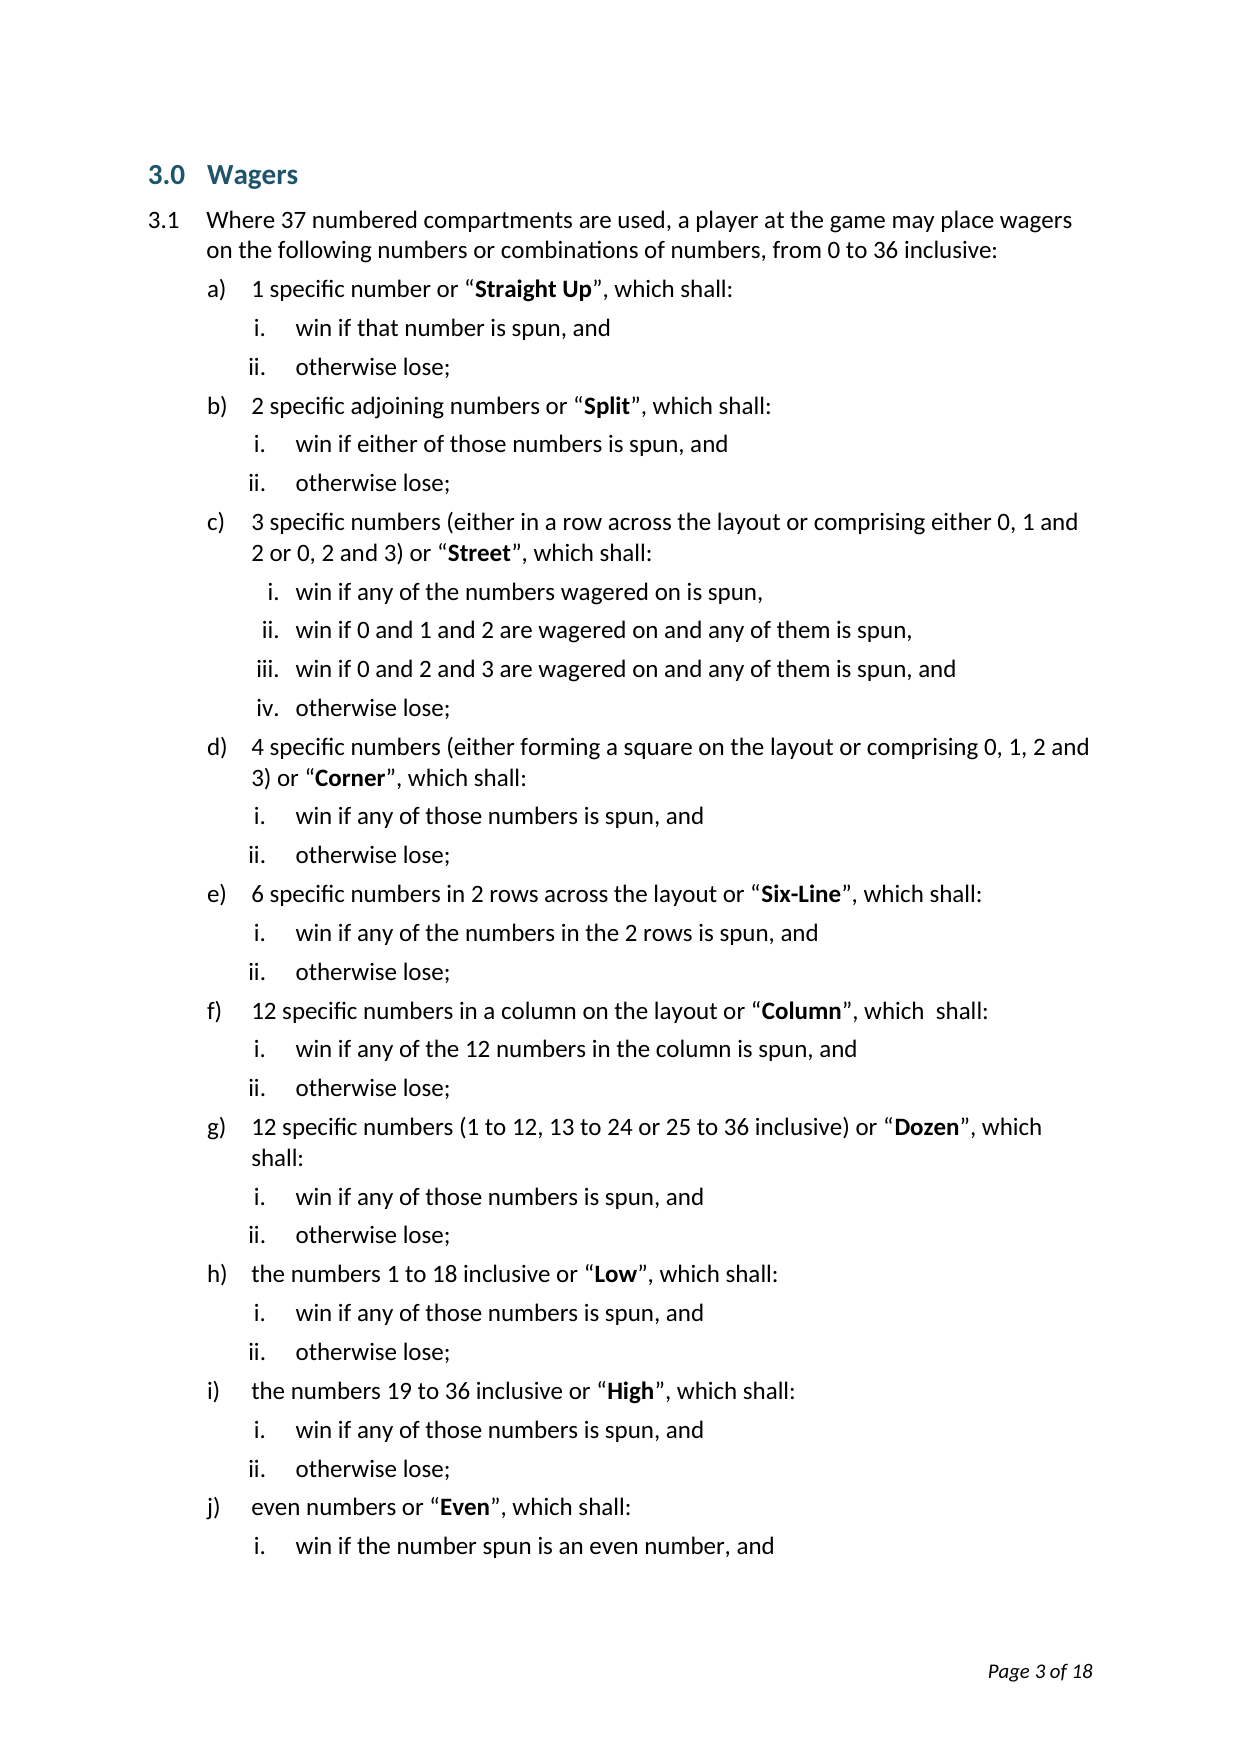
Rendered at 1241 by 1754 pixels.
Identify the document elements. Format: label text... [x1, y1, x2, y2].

list otherwise lose; [266, 1453, 1092, 1483]
list otherwise lose; [279, 692, 1092, 723]
list win if the number spun is an even number, and [266, 1530, 1092, 1561]
text 3.1 Where 37 numbered compartments are used, a player at the game may place wagers on the following numbers or combinations of numbers, from 0 to 36 inclusive: [148, 204, 1092, 265]
list win if any of the numbers in the 2 rows is spun, and [266, 917, 1092, 948]
list win if any of those numbers is spun, and [266, 801, 1092, 831]
list 1 specific number or “Straight Up”, which shall: [207, 273, 1092, 304]
list win if 0 and 2 and 3 are wagered on and any of them is spun, and [279, 653, 1092, 684]
list 12 specific numbers in a column on the layout or “Column”, which shall: [207, 995, 1092, 1025]
list win if any of those numbers is spun, and [266, 1181, 1092, 1211]
list win if any of those numbers is spun, and [266, 1297, 1092, 1328]
list the numbers 19 to 36 inclusive or “High”, which shall: [207, 1375, 1092, 1406]
list otherwise lose; [266, 467, 1092, 498]
list win if any of those numbers is spun, and [266, 1414, 1092, 1444]
list otherwise lose; [266, 351, 1092, 381]
list win if that number is spun, and [266, 312, 1092, 343]
list otherwise lose; [266, 1336, 1092, 1367]
list otherwise lose; [266, 956, 1092, 986]
list the numbers 1 to 18 inclusive or “Low”, which shall: [207, 1258, 1092, 1289]
list otherwise lose; [266, 839, 1092, 870]
list 6 specific numbers in 2 rows across the layout or “Six-Line”, which shall: [207, 878, 1092, 909]
list otherwise lose; [266, 1219, 1092, 1250]
list 3 specific numbers (either in a row across the layout or comprising either 0, 1 and 2 or 0, 2 and 3) or “Street”, which shall: [207, 506, 1092, 567]
list win if either of those numbers is spun, and [266, 429, 1092, 459]
list win if any of the numbers wagered on is spun, [279, 576, 1092, 606]
list win if any of the 12 numbers in the column is spun, and [266, 1034, 1092, 1064]
list 12 specific numbers (1 to 12, 13 to 24 or 25 to 36 inclusive) or “Dozen”, which shall: [207, 1111, 1092, 1172]
list 2 specific adjoining numbers or “Split”, which shall: [207, 390, 1092, 420]
list even numbers or “Even”, which shall: [207, 1492, 1092, 1522]
text 3.0 Wagers [148, 156, 1092, 191]
list 4 specific numbers (either forming a square on the layout or comprising 0, 1, 2 and 3) or “Corner”, which shall: [207, 731, 1092, 792]
list win if 0 and 1 and 2 are wagered on and any of them is spun, [279, 614, 1092, 645]
list otherwise lose; [266, 1072, 1092, 1103]
